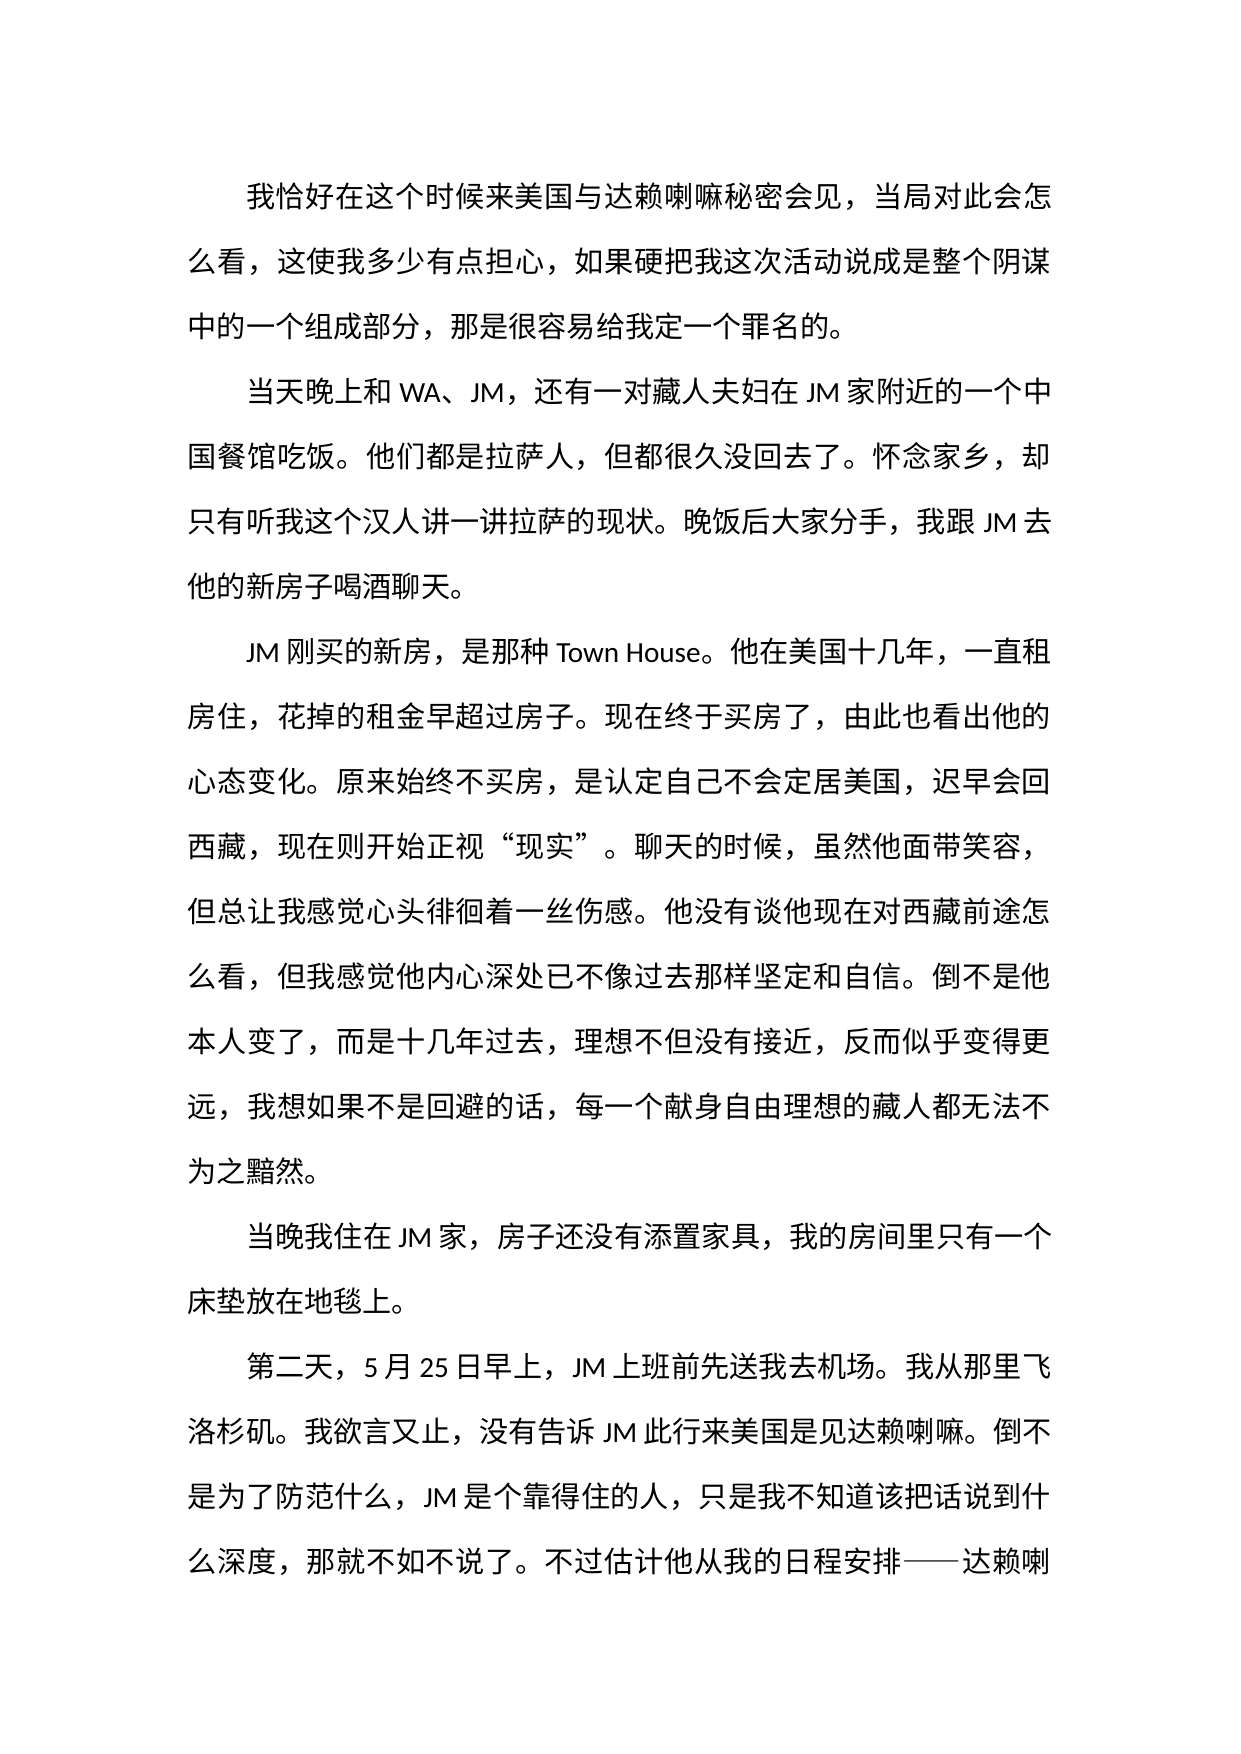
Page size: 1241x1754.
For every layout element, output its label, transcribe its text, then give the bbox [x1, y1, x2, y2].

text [187, 1332, 1053, 1592]
text JM刚买的新房，是那种Town House。他在美国十几年，一直租房住，花掉的租金早超过房子。现在终于买房了，由此也看出他的心态变化。原来始终不买房，是认定自己不会定居美国，迟早会回西藏，现在则开始正视“现实”。聊天的时候，虽然他面带笑容，但总让我感觉心头徘徊着一丝伤感。他没有谈他现在对西藏前途怎么看，但我感觉他内心深处已不像过去那样坚定和自信。倒不是他本人变了，而是十几年过去，理想不但没有接近，反而似乎变得更远，我想如果不是回避的话，每一个献身自由理想的藏人都无法不为之黯然。 [187, 617, 1053, 1202]
text 当天晚上和WA、JM，还有一对藏人夫妇在JM家附近的一个中国餐馆吃饭。他们都是拉萨人，但都很久没回去了。怀念家乡，却只有听我这个汉人讲一讲拉萨的现状。晚饭后大家分手，我跟JM去他的新房子喝酒聊天。 [187, 357, 1053, 617]
text 我恰好在这个时候来美国与达赖喇嘛秘密会见，当局对此会怎么看，这使我多少有点担心，如果硬把我这次活动说成是整个阴谋中的一个组成部分，那是很容易给我定一个罪名的。 [187, 162, 1053, 357]
text 当晚我住在JM家，房子还没有添置家具，我的房间里只有一个床垫放在地毯上。 [187, 1202, 1053, 1332]
